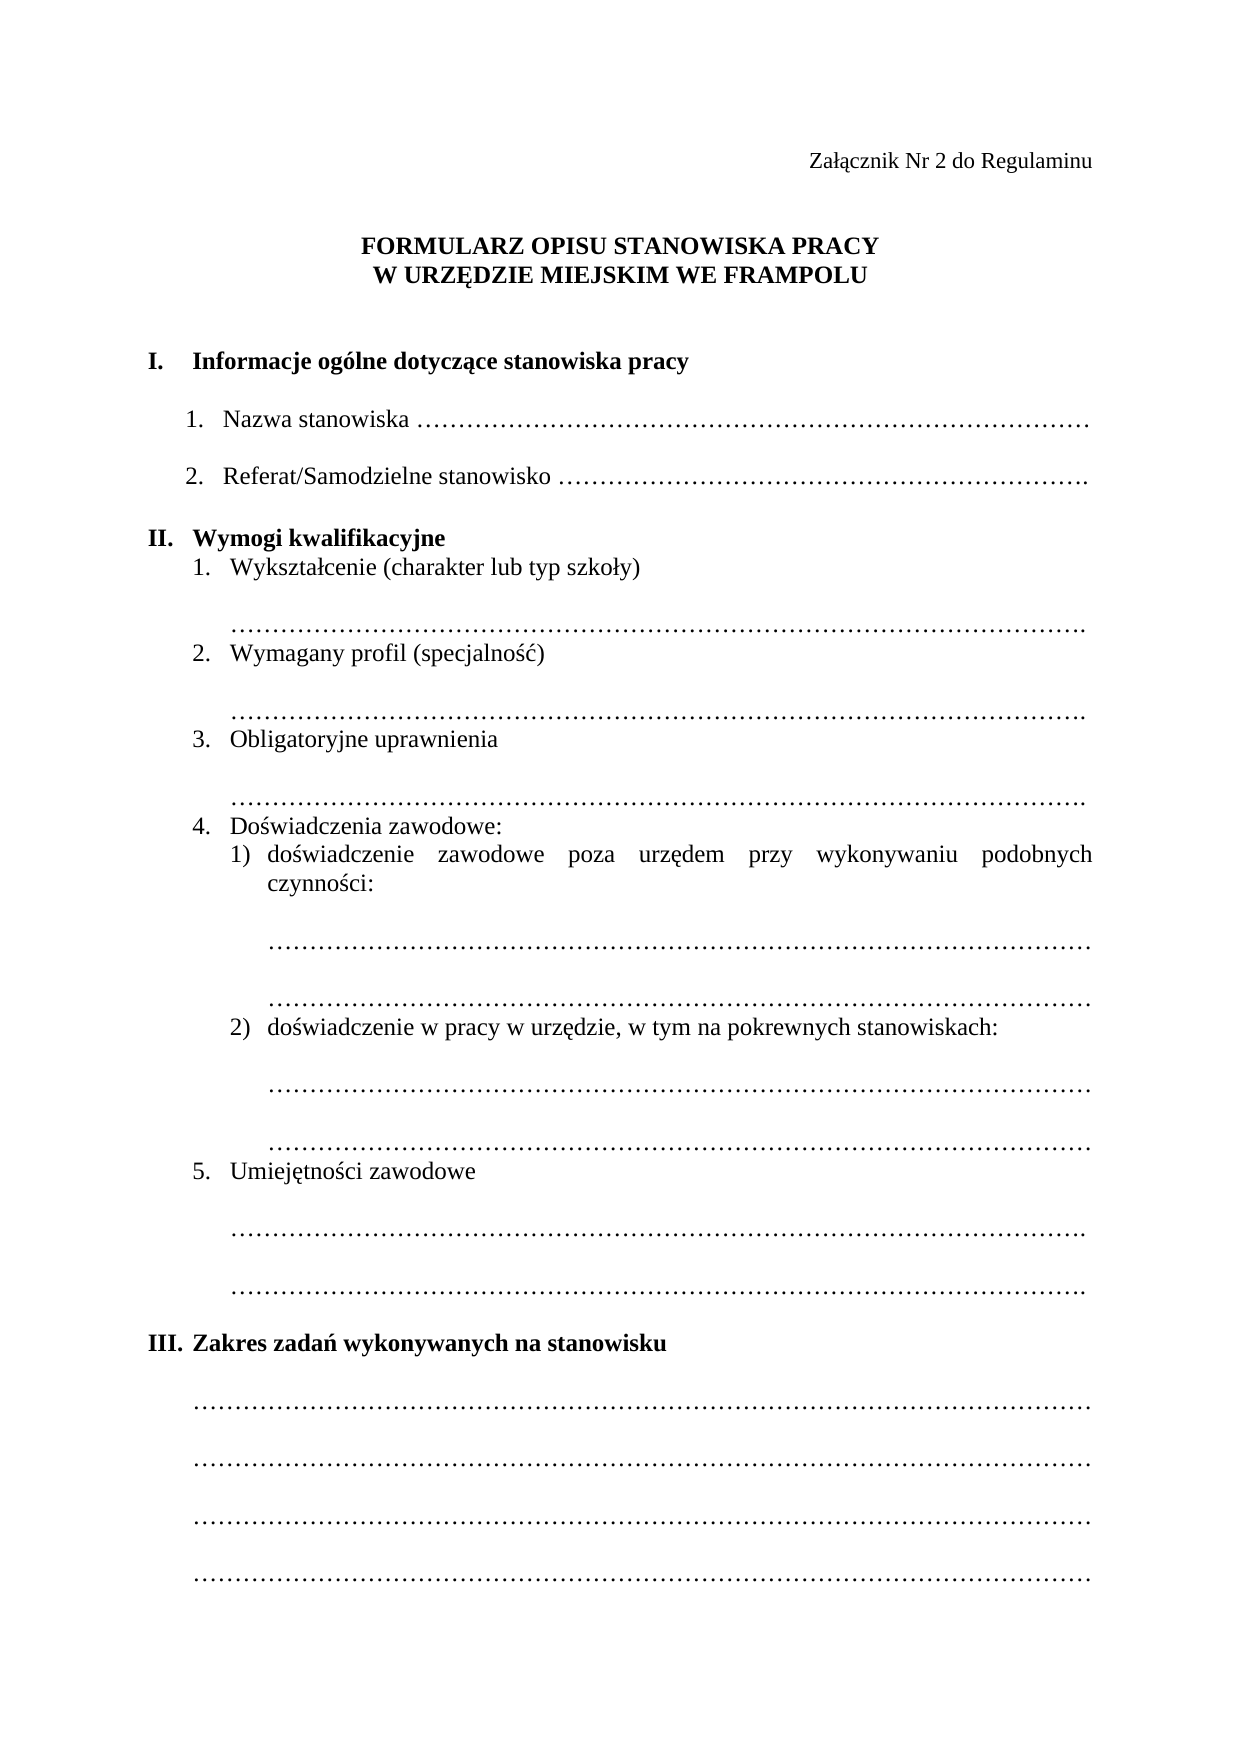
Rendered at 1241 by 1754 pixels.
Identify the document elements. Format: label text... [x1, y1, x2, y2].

list doświadczenie w pracy w urzędzie, w tym na pokrewnych stanowiskach: [229, 1012, 1093, 1041]
list Informacje ogólne dotyczące stanowiska pracy [148, 346, 1093, 375]
list ……………………………………………………………………………………………… [192, 1558, 1093, 1587]
list ……………………………………………………………………………………… [267, 1069, 1093, 1098]
list ……………………………………………………………………………………………… [192, 1443, 1093, 1472]
list doświadczenie zawodowe poza urzędem przy wykonywaniu podobnych czynności: [229, 839, 1093, 897]
list …………………………………………………………………………………………. [229, 1213, 1093, 1242]
text W URZĘDZIE MIEJSKIM WE FRAMPOLU [148, 260, 1093, 289]
list Referat/Samodzielne stanowisko ………………………………………………………. [185, 461, 1093, 490]
list …………………………………………………………………………………………. [229, 609, 1093, 638]
list Umiejętności zawodowe [192, 1156, 1093, 1184]
text …………………………………………………………………………………………. [229, 696, 1093, 724]
list Obligatoryjne uprawnienia [192, 724, 1093, 753]
list ……………………………………………………………………………………………… [192, 1386, 1093, 1414]
list …………………………………………………………………………………………. [229, 1271, 1093, 1299]
list ……………………………………………………………………………………… [267, 926, 1093, 954]
list Zakres zadań wykonywanych na stanowisku [148, 1328, 1093, 1357]
list Wymagany profil (specjalność) [192, 638, 1093, 667]
text FORMULARZ OPISU STANOWISKA PRACY [148, 231, 1093, 260]
list Wymogi kwalifikacyjne [148, 523, 1093, 552]
list Doświadczenia zawodowe: [192, 811, 1093, 839]
text Załącznik Nr 2 do Regulaminu [148, 148, 1093, 174]
list Wykształcenie (charakter lub typ szkoły) [192, 552, 1093, 581]
list ……………………………………………………………………………………………… [192, 1501, 1093, 1529]
list …………………………………………………………………………………………. [229, 782, 1093, 811]
list Nazwa stanowiska ……………………………………………………………………… [185, 404, 1093, 433]
list ……………………………………………………………………………………… [267, 1127, 1093, 1156]
list ……………………………………………………………………………………… [267, 983, 1093, 1012]
